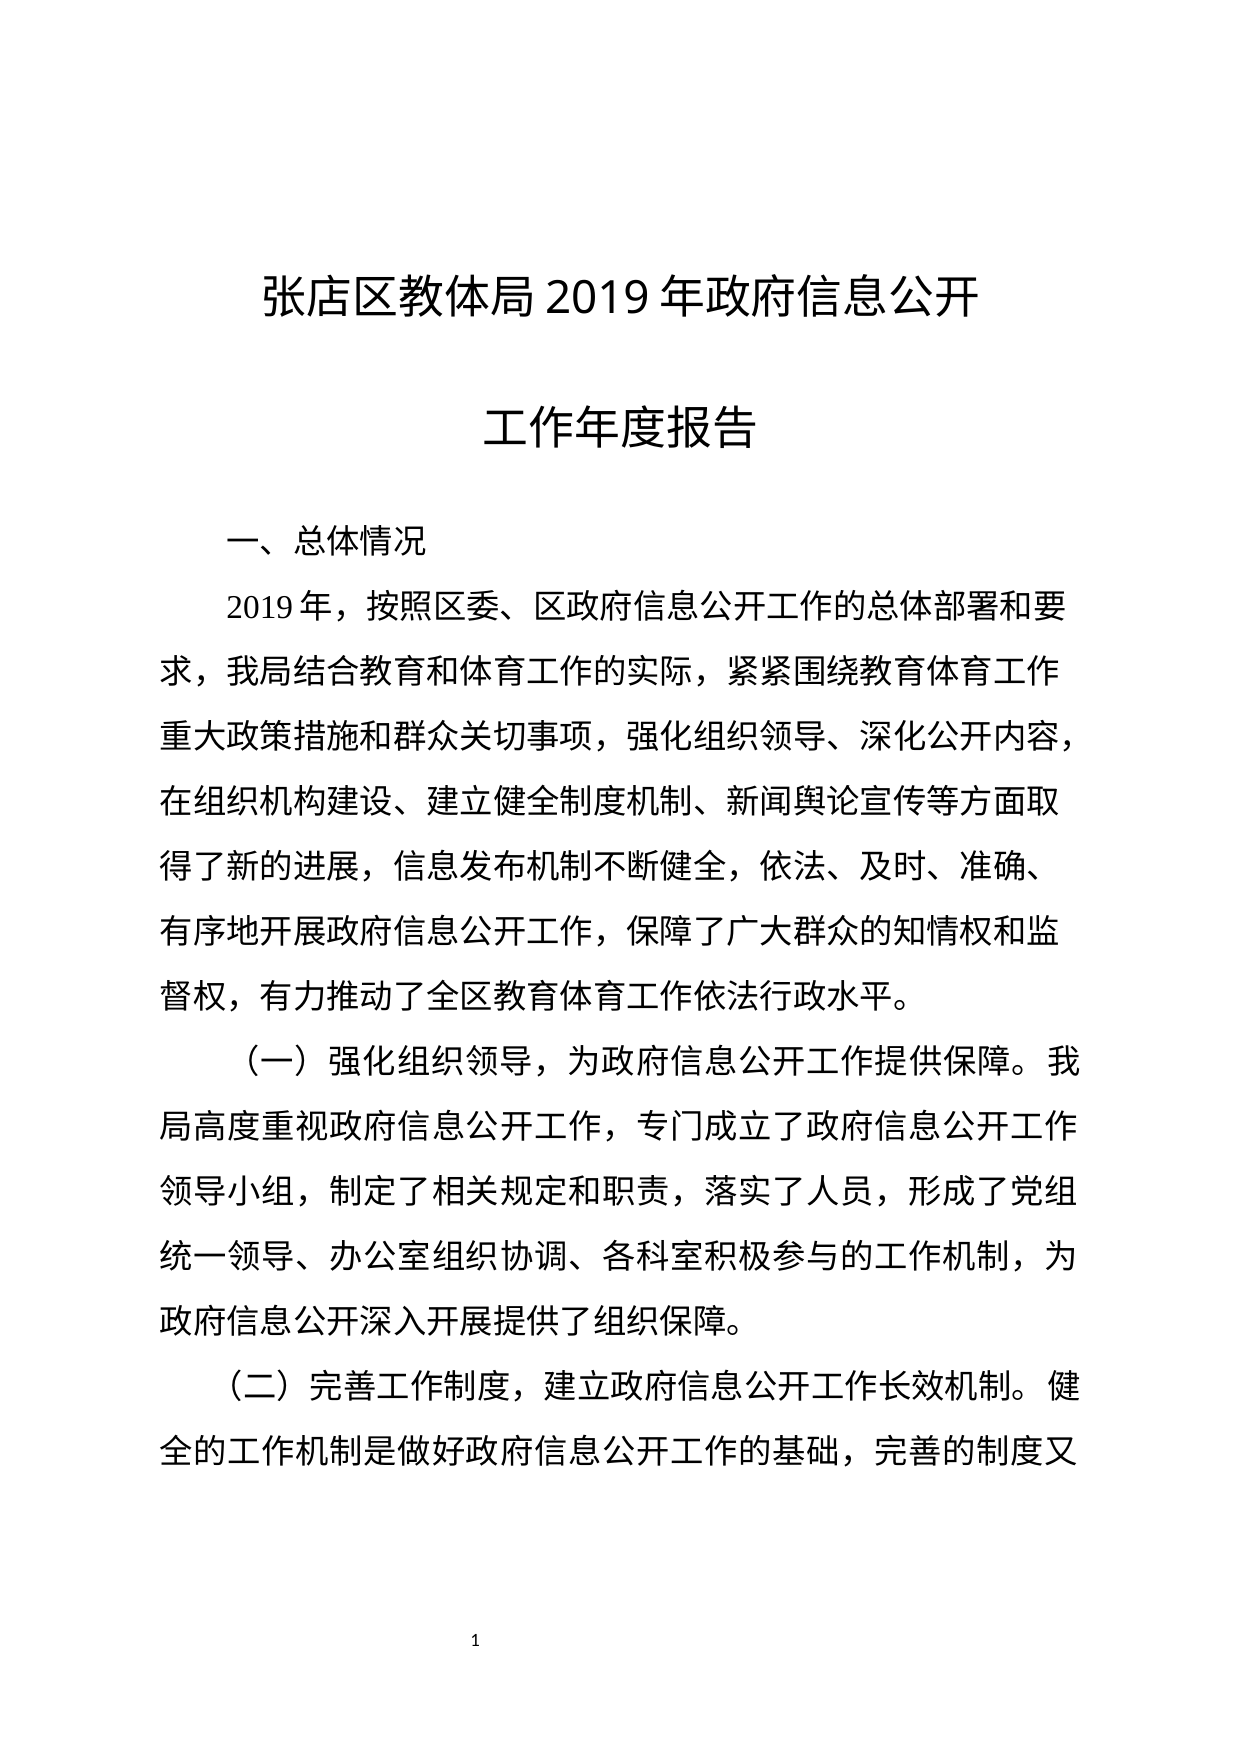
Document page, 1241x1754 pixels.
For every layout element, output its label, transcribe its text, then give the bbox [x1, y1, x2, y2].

text 一、总体情况 [159, 506, 1081, 571]
text 张店区教体局2019年政府信息公开 [159, 245, 1081, 342]
text 2019年，按照区委、区政府信息公开工作的总体部署和要求，我局结合教育和体育工作的实际，紧紧围绕教育体育工作重大政策措施和群众关切事项，强化组织领导、深化公开内容，在组织机构建设、建立健全制度机制、新闻舆论宣传等方面取得了新的进展，信息发布机制不断健全，依法、及时、准确、有序地开展政府信息公开工作，保障了广大群众的知情权和监督权，有力推动了全区教育体育工作依法行政水平。 [159, 571, 1081, 1026]
text 工作年度报告 [159, 375, 1081, 473]
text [159, 1351, 1081, 1481]
text （一）强化组织领导，为政府信息公开工作提供保障。我局高度重视政府信息公开工作，专门成立了政府信息公开工作领导小组，制定了相关规定和职责，落实了人员，形成了党组统一领导、办公室组织协调、各科室积极参与的工作机制，为政府信息公开深入开展提供了组织保障。 [159, 1026, 1081, 1351]
